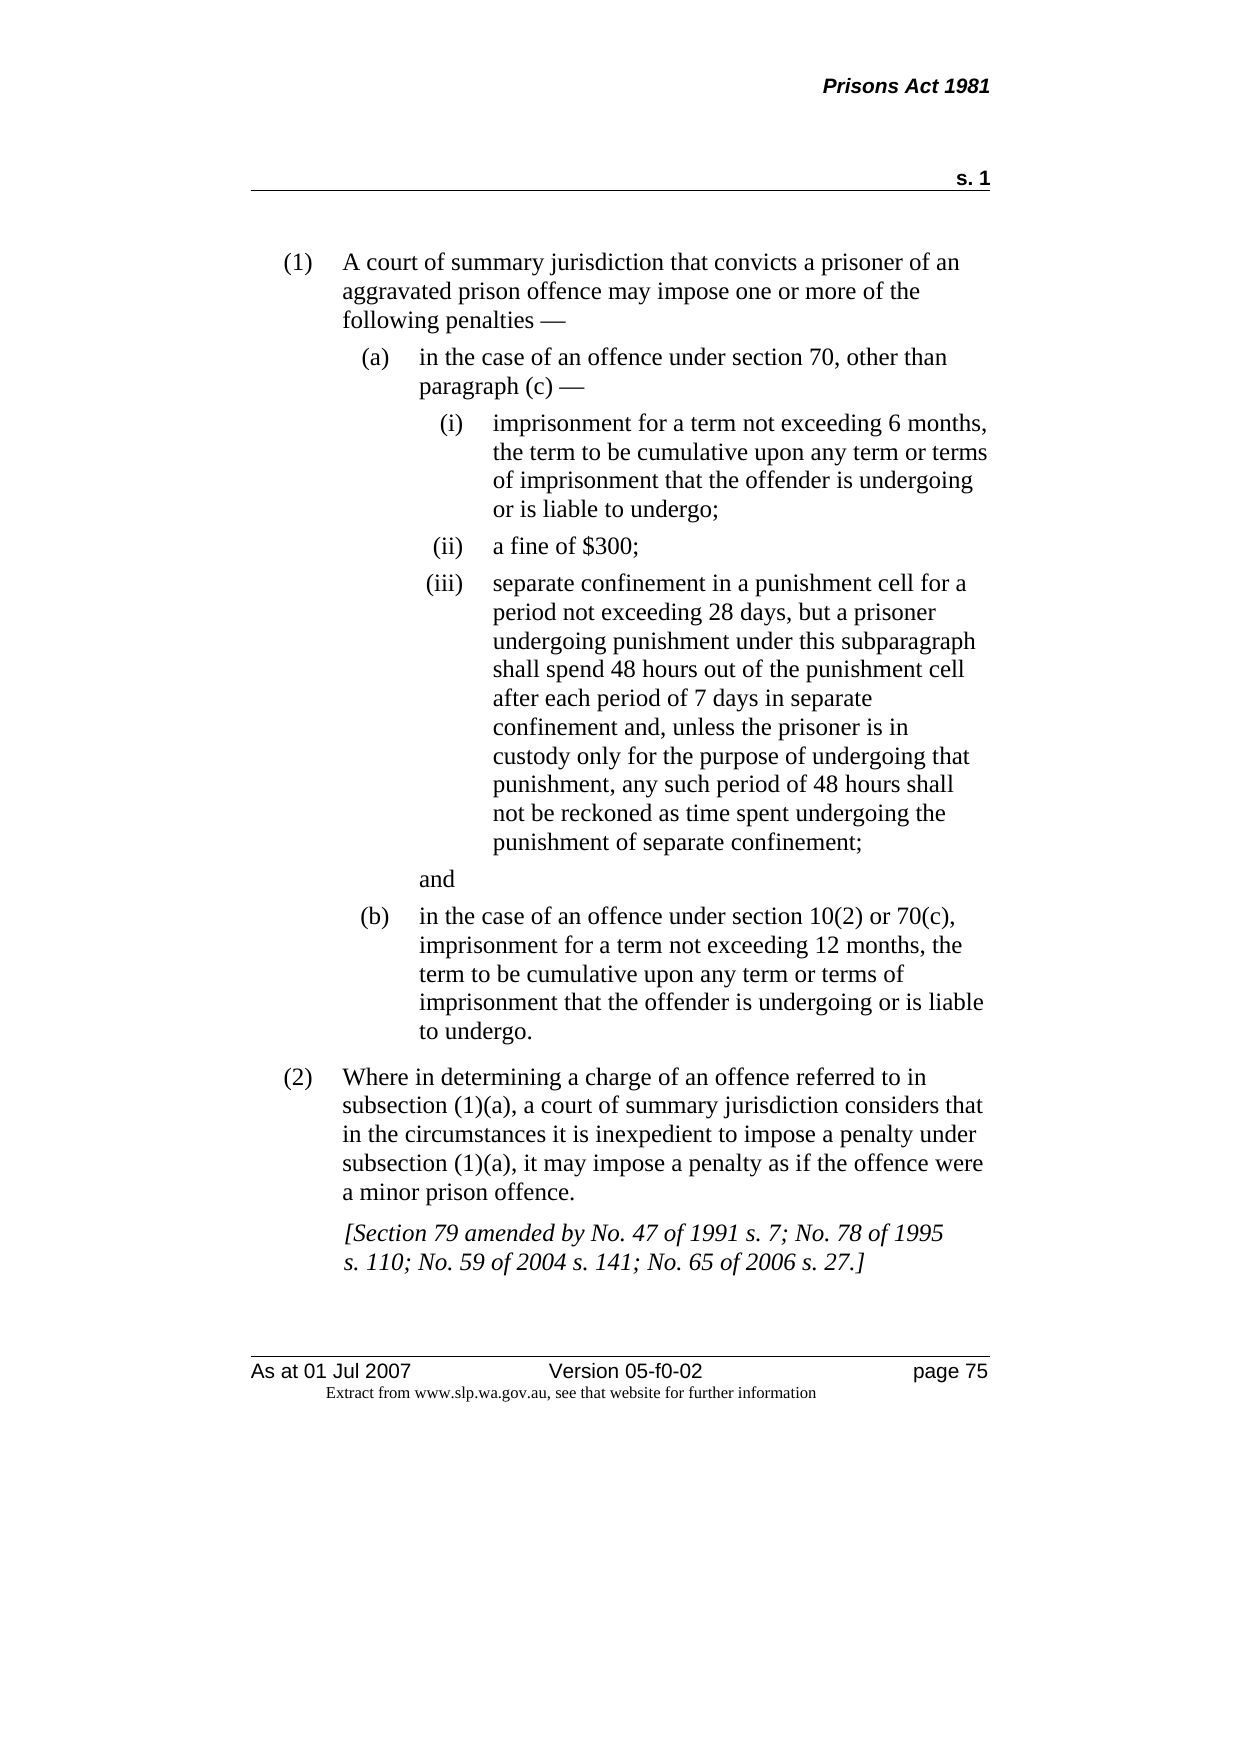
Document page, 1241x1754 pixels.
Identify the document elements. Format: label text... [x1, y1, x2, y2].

text (2) Where in determining a charge of an offence referred to in subsection (1)(a), a court of summary jurisdiction considers that in the circumstances it is inexpedient to impose a penalty under subsection (1)(a), it may impose a penalty as if the offence were a minor prison offence. [251, 1062, 990, 1205]
text (1) A court of summary jurisdiction that convicts a prisoner of an aggravated prison offence may impose one or more of the following penalties — [251, 247, 990, 334]
text (ii) a fine of $300; [251, 531, 990, 560]
text and [251, 864, 990, 893]
text (iii) separate confinement in a punishment cell for a period not exceeding 28 days, but a prisoner undergoing punishment under this subparagraph shall spend 48 hours out of the punishment cell after each period of 7 days in separate confinement and, unless the prisoner is in custody only for the purpose of undergoing that punishment, any such period of 48 hours shall not be reckoned as time spent undergoing the punishment of separate confinement; [251, 568, 990, 856]
text (a) in the case of an offence under section 70, other than paragraph (c) — [251, 342, 990, 399]
text (i) imprisonment for a term not exceeding 6 months, the term to be cumulative upon any term or terms of imprisonment that the offender is undergoing or is liable to undergo; [251, 408, 990, 523]
text [Section 79 amended by No. 47 of 1991 s. 7; No. 78 of 1995 s. 110; No. 59 of 2004 s. 141; No. 65 of 2006 s. 27.] [251, 1218, 990, 1275]
text (b) in the case of an offence under section 10(2) or 70(c), imprisonment for a term not exceeding 12 months, the term to be cumulative upon any term or terms of imprisonment that the offender is undergoing or is liable to undergo. [251, 901, 990, 1045]
